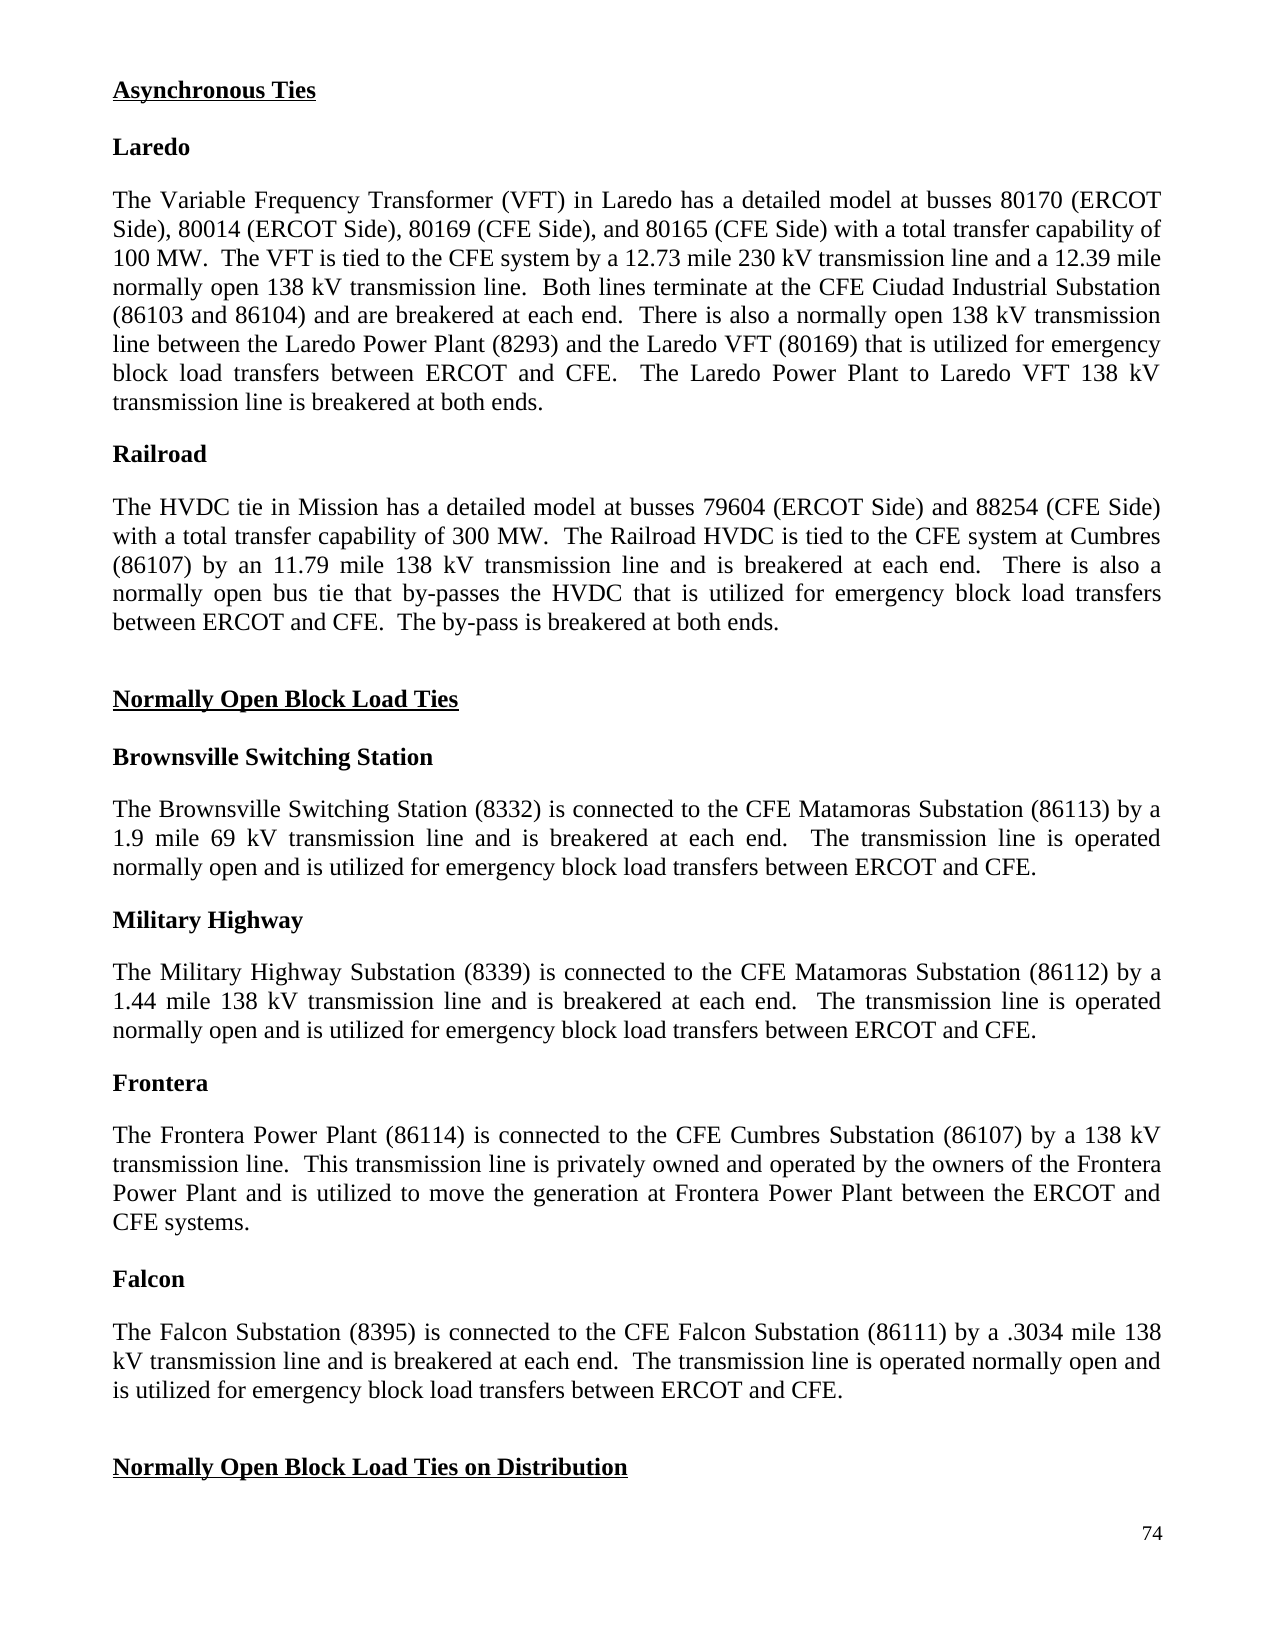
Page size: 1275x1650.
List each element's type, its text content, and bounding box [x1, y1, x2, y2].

text Brownsville Switching Station [112, 742, 1162, 770]
text The Brownsville Switching Station (8332) is connected to the CFE Matamoras Substation (86113) by a 1.9 mile 69 kV transmission line and is breakered at each end. The transmission line is operated normally open and is utilized for emergency block load transfers between ERCOT and CFE. [112, 794, 1162, 881]
text The Military Highway Substation (8339) is connected to the CFE Matamoras Substation (86112) by a 1.44 mile 138 kV transmission line and is breakered at each end. The transmission line is operated normally open and is utilized for emergency block load transfers between ERCOT and CFE. [112, 957, 1162, 1044]
text The Frontera Power Plant (86114) is connected to the CFE Cumbres Substation (86107) by a 138 kV transmission line. This transmission line is privately owned and operated by the owners of the Frontera Power Plant and is utilized to move the generation at Frontera Power Plant between the ERCOT and CFE systems. [112, 1121, 1162, 1236]
text Normally Open Block Load Ties [112, 684, 1162, 713]
text The HVDC tie in Mission has a detailed model at busses 79604 (ERCOT Side) and 88254 (CFE Side) with a total transfer capability of 300 MW. The Railroad HVDC is tied to the CFE system at Cumbres (86107) by an 11.79 mile 138 kV transmission line and is breakered at each end. There is also a normally open bus tie that by-passes the HVDC that is utilized for emergency block load transfers between ERCOT and CFE. The by-pass is breakered at both ends. [112, 492, 1162, 636]
text Railroad [112, 439, 1162, 468]
text Frontera [112, 1068, 1162, 1097]
text Falcon [112, 1264, 1162, 1293]
text Asynchronous Ties [112, 75, 1162, 104]
text Laredo [112, 132, 1162, 161]
text Military Highway [112, 905, 1162, 933]
text The Variable Frequency Transformer (VFT) in Laredo has a detailed model at busses 80170 (ERCOT Side), 80014 (ERCOT Side), 80169 (CFE Side), and 80165 (CFE Side) with a total transfer capability of 100 MW. The VFT is tied to the CFE system by a 12.73 mile 230 kV transmission line and a 12.39 mile normally open 138 kV transmission line. Both lines terminate at the CFE Ciudad Industrial Substation (86103 and 86104) and are breakered at each end. There is also a normally open 138 kV transmission line between the Laredo Power Plant (8293) and the Laredo VFT (80169) that is utilized for emergency block load transfers between ERCOT and CFE. The Laredo Power Plant to Laredo VFT 138 kV transmission line is breakered at both ends. [112, 185, 1162, 415]
text The Falcon Substation (8395) is connected to the CFE Falcon Substation (86111) by a .3034 mile 138 kV transmission line and is breakered at each end. The transmission line is operated normally open and is utilized for emergency block load transfers between ERCOT and CFE. [112, 1317, 1162, 1403]
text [112, 1452, 1162, 1504]
